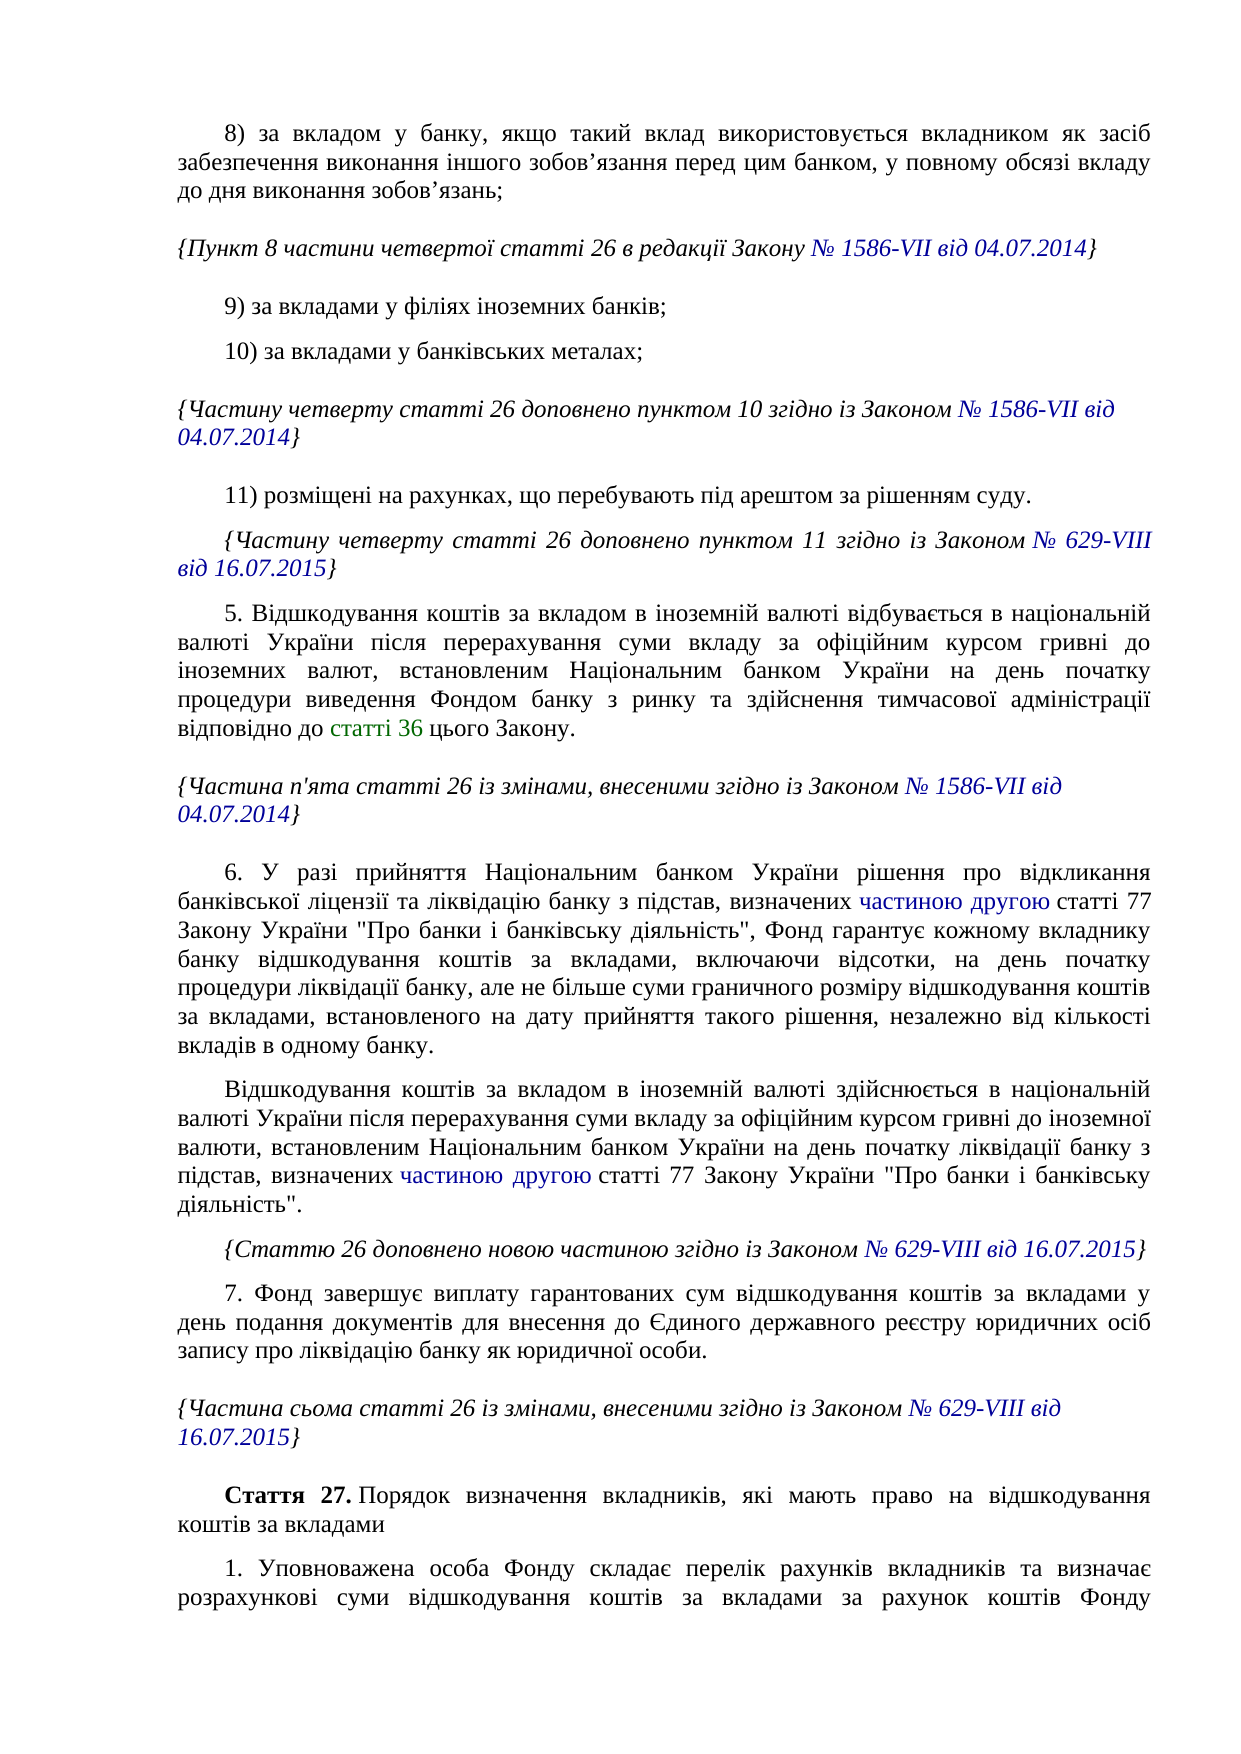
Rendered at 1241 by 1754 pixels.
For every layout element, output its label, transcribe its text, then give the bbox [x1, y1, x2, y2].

text 7. Фонд завершує виплату гарантованих сум відшкодування коштів за вкладами у день подання документів для внесення до Єдиного державного реєстру юридичних осіб запису про ліквідацію банку як юридичної особи. [177, 1278, 1152, 1364]
text {Статтю 26 доповнено новою частиною згідно із Законом № 629-VIII від 16.07.2015} [177, 1234, 1152, 1262]
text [177, 1553, 1152, 1611]
text 9) за вкладами у філіях іноземних банків; [177, 291, 1152, 320]
text 5. Відшкодування коштів за вкладом в іноземній валюті відбувається в національній валюті України після перерахування суми вкладу за офіційним курсом гривні до іноземних валют, встановленим Національним банком України на день початку процедури виведення Фондом банку з ринку та здійснення тимчасової адміністрації відповідно до статті 36 цього Закону. [177, 598, 1152, 742]
text {Частина п'ята статті 26 із змінами, внесеними згідно із Законом № 1586-VII від 04.07.2014} [177, 771, 1152, 828]
text {Частину четверту статті 26 доповнено пунктом 11 згідно із Законом № 629-VIII від 16.07.2015} [177, 525, 1152, 582]
text Відшкодування коштів за вкладом в іноземній валюті здійснюється в національній валюті України після перерахування суми вкладу за офіційним курсом гривні до іноземної валюти, встановленим Національним банком України на день початку ліквідації банку з підстав, визначених частиною другою статті 77 Закону України "Про банки і банківську діяльність". [177, 1074, 1152, 1218]
text {Частина сьома статті 26 із змінами, внесеними згідно із Законом № 629-VIII від 16.07.2015} [177, 1393, 1152, 1451]
text {Частину четверту статті 26 доповнено пунктом 10 згідно із Законом № 1586-VII від 04.07.2014} [177, 394, 1152, 451]
text {Пункт 8 частини четвертої статті 26 в редакції Закону № 1586-VII від 04.07.2014} [177, 233, 1152, 262]
text Стаття 27. Порядок визначення вкладників, які мають право на відшкодування коштів за вкладами [177, 1480, 1152, 1538]
text 10) за вкладами у банківських металах; [177, 336, 1152, 364]
text 8) за вкладом у банку, якщо такий вклад використовується вкладником як засіб забезпечення виконання іншого зобов’язання перед цим банком, у повному обсязі вкладу до дня виконання зобов’язань; [177, 118, 1152, 204]
text 11) розміщені на рахунках, що перебувають під арештом за рішенням суду. [177, 480, 1152, 509]
text 6. У разі прийняття Національним банком України рішення про відкликання банківської ліцензії та ліквідацію банку з підстав, визначених частиною другою статті 77 Закону України "Про банки і банківську діяльність", Фонд гарантує кожному вкладнику банку відшкодування коштів за вкладами, включаючи відсотки, на день початку процедури ліквідації банку, але не більше суми граничного розміру відшкодування коштів за вкладами, встановленого на дату прийняття такого рішення, незалежно від кількості вкладів в одному банку. [177, 857, 1152, 1059]
